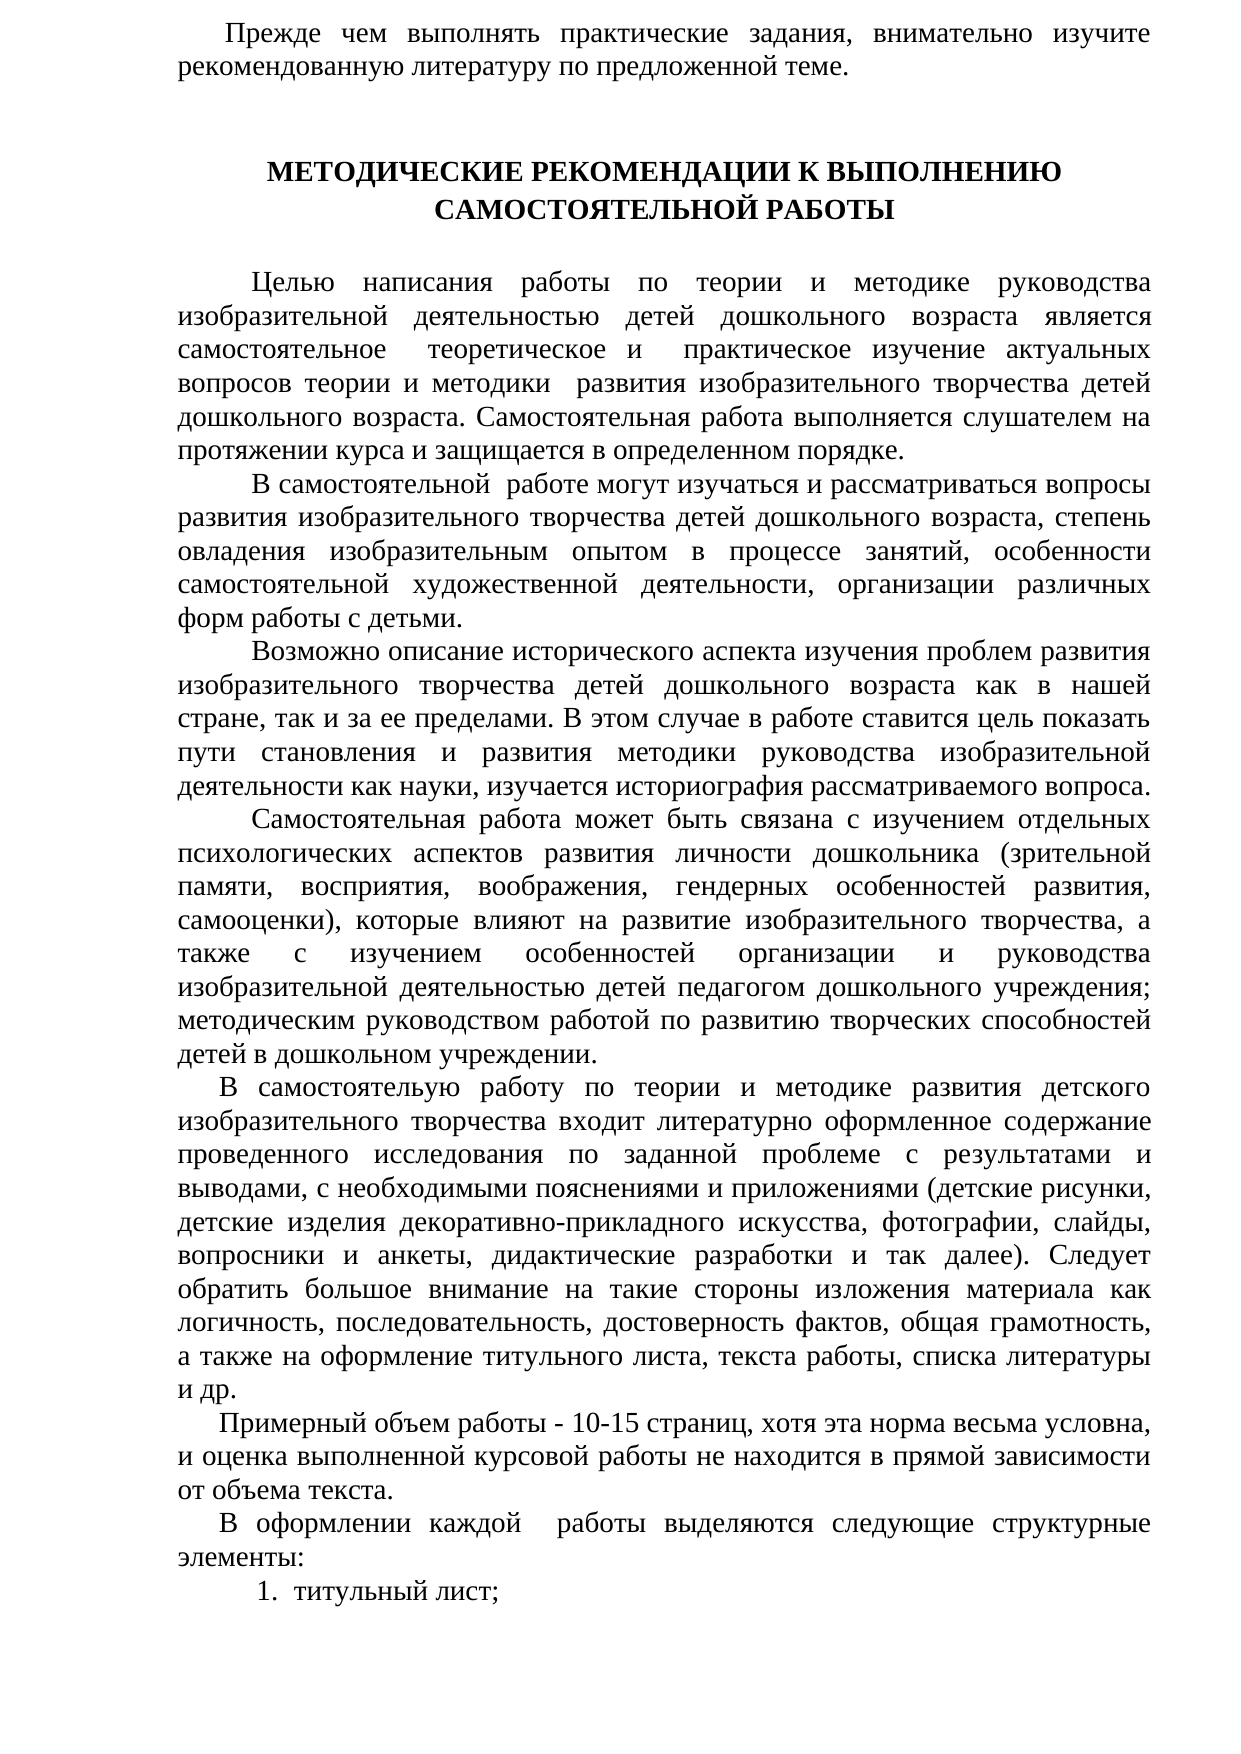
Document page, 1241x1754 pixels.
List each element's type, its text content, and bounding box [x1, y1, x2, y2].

text Прежде чем выполнять практические задания, внимательно изучите рекомендованную литературу по предложенной теме. [177, 15, 1152, 82]
text Целью написания работы по теории и методике руководства изобразительной деятельностью детей дошкольного возраста является самостоятельное теоретическое и практическое изучение актуальных вопросов теории и методики развития изобразительного творчества детей дошкольного возраста. Самостоятельная работа выполняется слушателем на протяжении курса и защищается в определенном порядке. [177, 264, 1152, 466]
text Примерный объем работы - 10-15 страниц, хотя эта норма весьма условна, и оценка выполненной курсовой работы не находится в прямой зависимости от объема текста. [177, 1405, 1152, 1506]
text МЕТОДИЧЕСКИЕ РЕКОМЕНДАЦИИ К ВЫПОЛНЕНИЮ [177, 154, 1152, 187]
text Возможно описание исторического аспекта изучения проблем развития изобразительного творчества детей дошкольного возраста как в нашей стране, так и за ее пределами. В этом случае в работе ставится цель показать пути становления и развития методики руководства изобразительной деятельности как науки, изучается историография рассматриваемого вопроса. [177, 633, 1152, 801]
text Самостоятельная работа может быть связана с изучением отдельных психологических аспектов развития личности дошкольника (зрительной памяти, восприятия, воображения, гендерных особенностей развития, самооценки), которые влияют на развитие изобразительного творчества, а также с изучением особенностей организации и руководства изобразительной деятельностью детей педагогом дошкольного учреждения; методическим руководством работой по развитию творческих способностей детей в дошкольном учреждении. [177, 801, 1152, 1069]
text В самостоятельной работе могут изучаться и рассматриваться вопросы развития изобразительного творчества детей дошкольного возраста, степень овладения изобразительным опытом в процессе занятий, особенности самостоятельной художественной деятельности, организации различных форм работы с детьми. [177, 466, 1152, 633]
text САМОСТОЯТЕЛЬНОЙ РАБОТЫ [177, 192, 1152, 226]
text В самостоятельую работу по теории и методике развития детского изобразительного творчества входит литературно оформленное содержание проведенного исследования по заданной проблеме с результатами и выводами, с необходимыми пояснениями и приложениями (детские рисунки, детские изделия декоративно-прикладного искусства, фотографии, слайды, вопросники и анкеты, дидактические разработки и так далее). Следует обратить большое внимание на такие стороны изложения материала как логичность, последовательность, достоверность фактов, общая грамотность, а также на оформление титульного листа, текста работы, списка литературы и др. [177, 1069, 1152, 1405]
text В оформлении каждой работы выделяются следующие структурные элементы: [177, 1506, 1152, 1573]
list титульный лист; [256, 1573, 1152, 1606]
